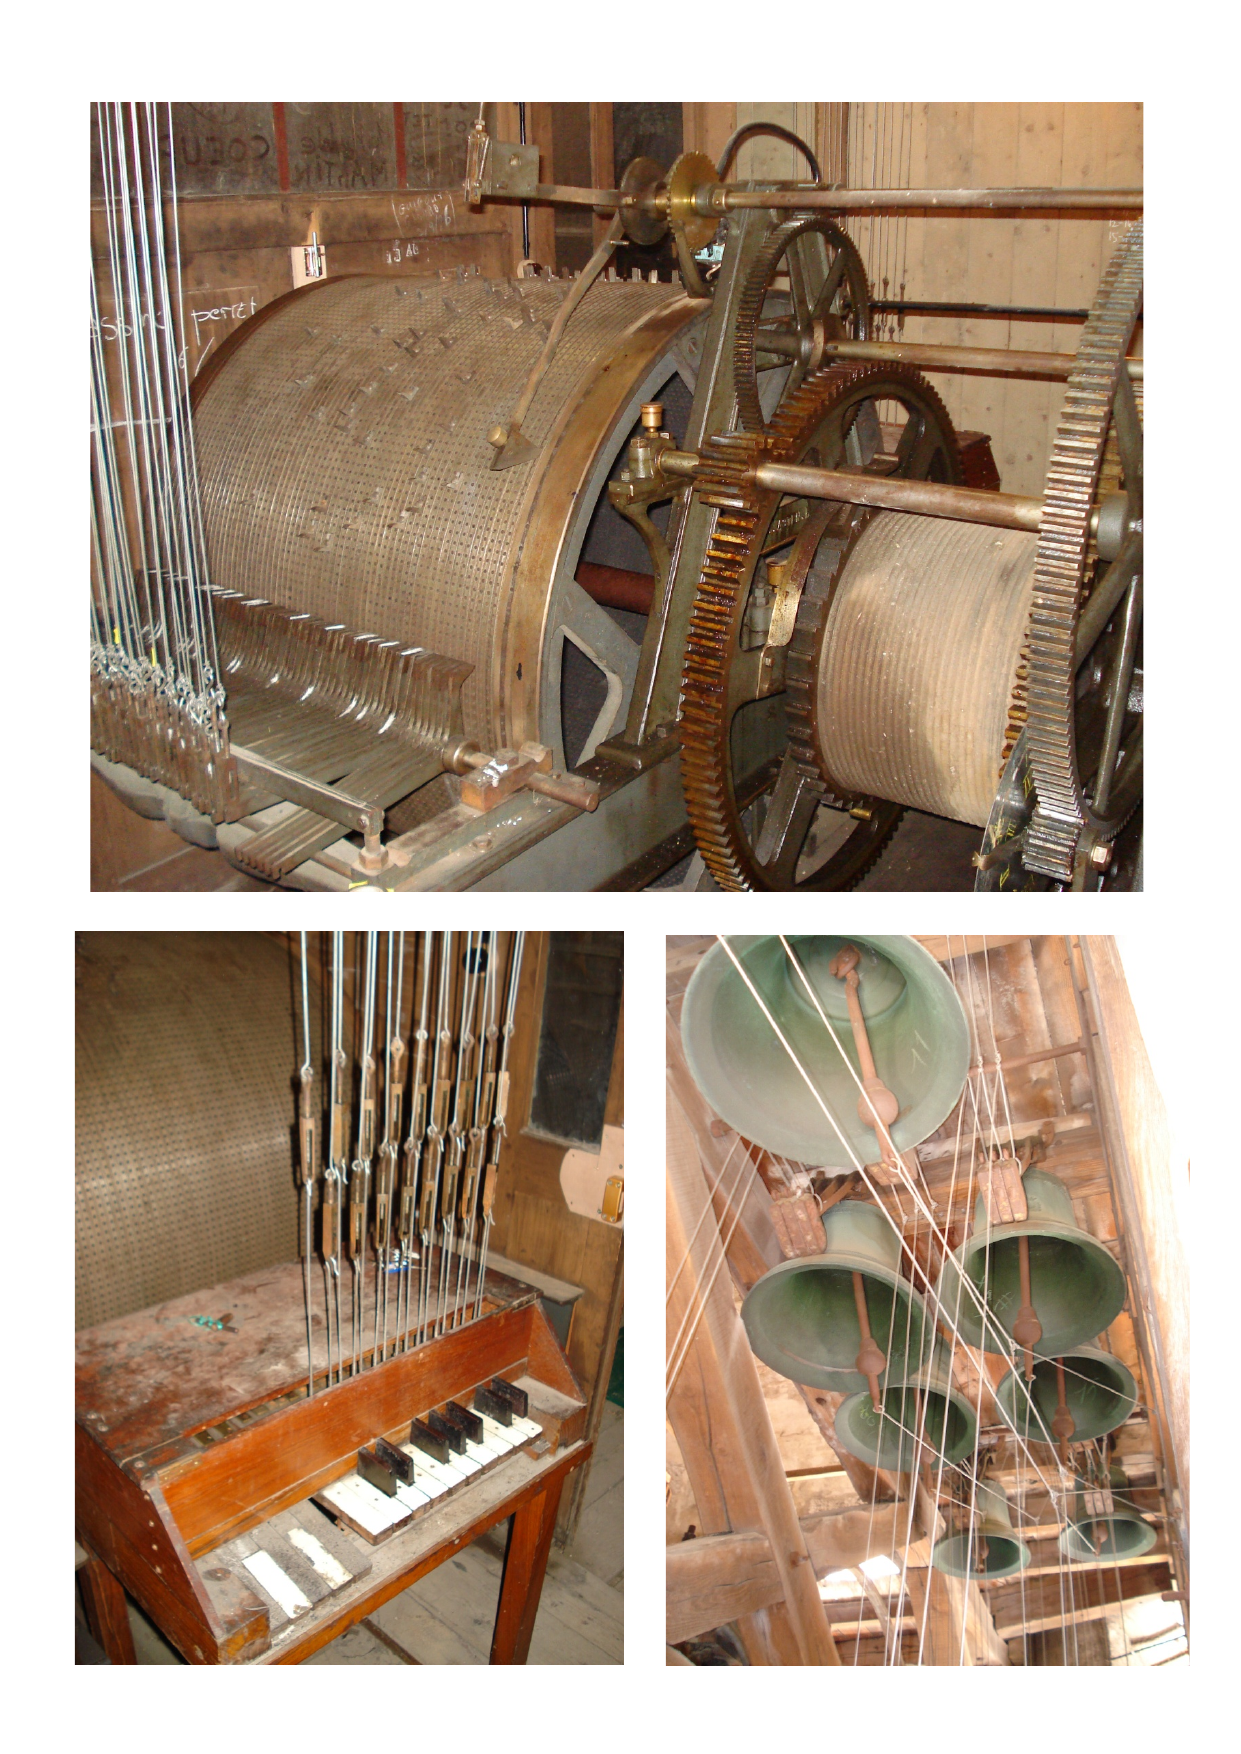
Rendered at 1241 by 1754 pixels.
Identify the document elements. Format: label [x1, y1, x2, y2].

picture [90, 102, 1144, 891]
picture [74, 931, 624, 1662]
